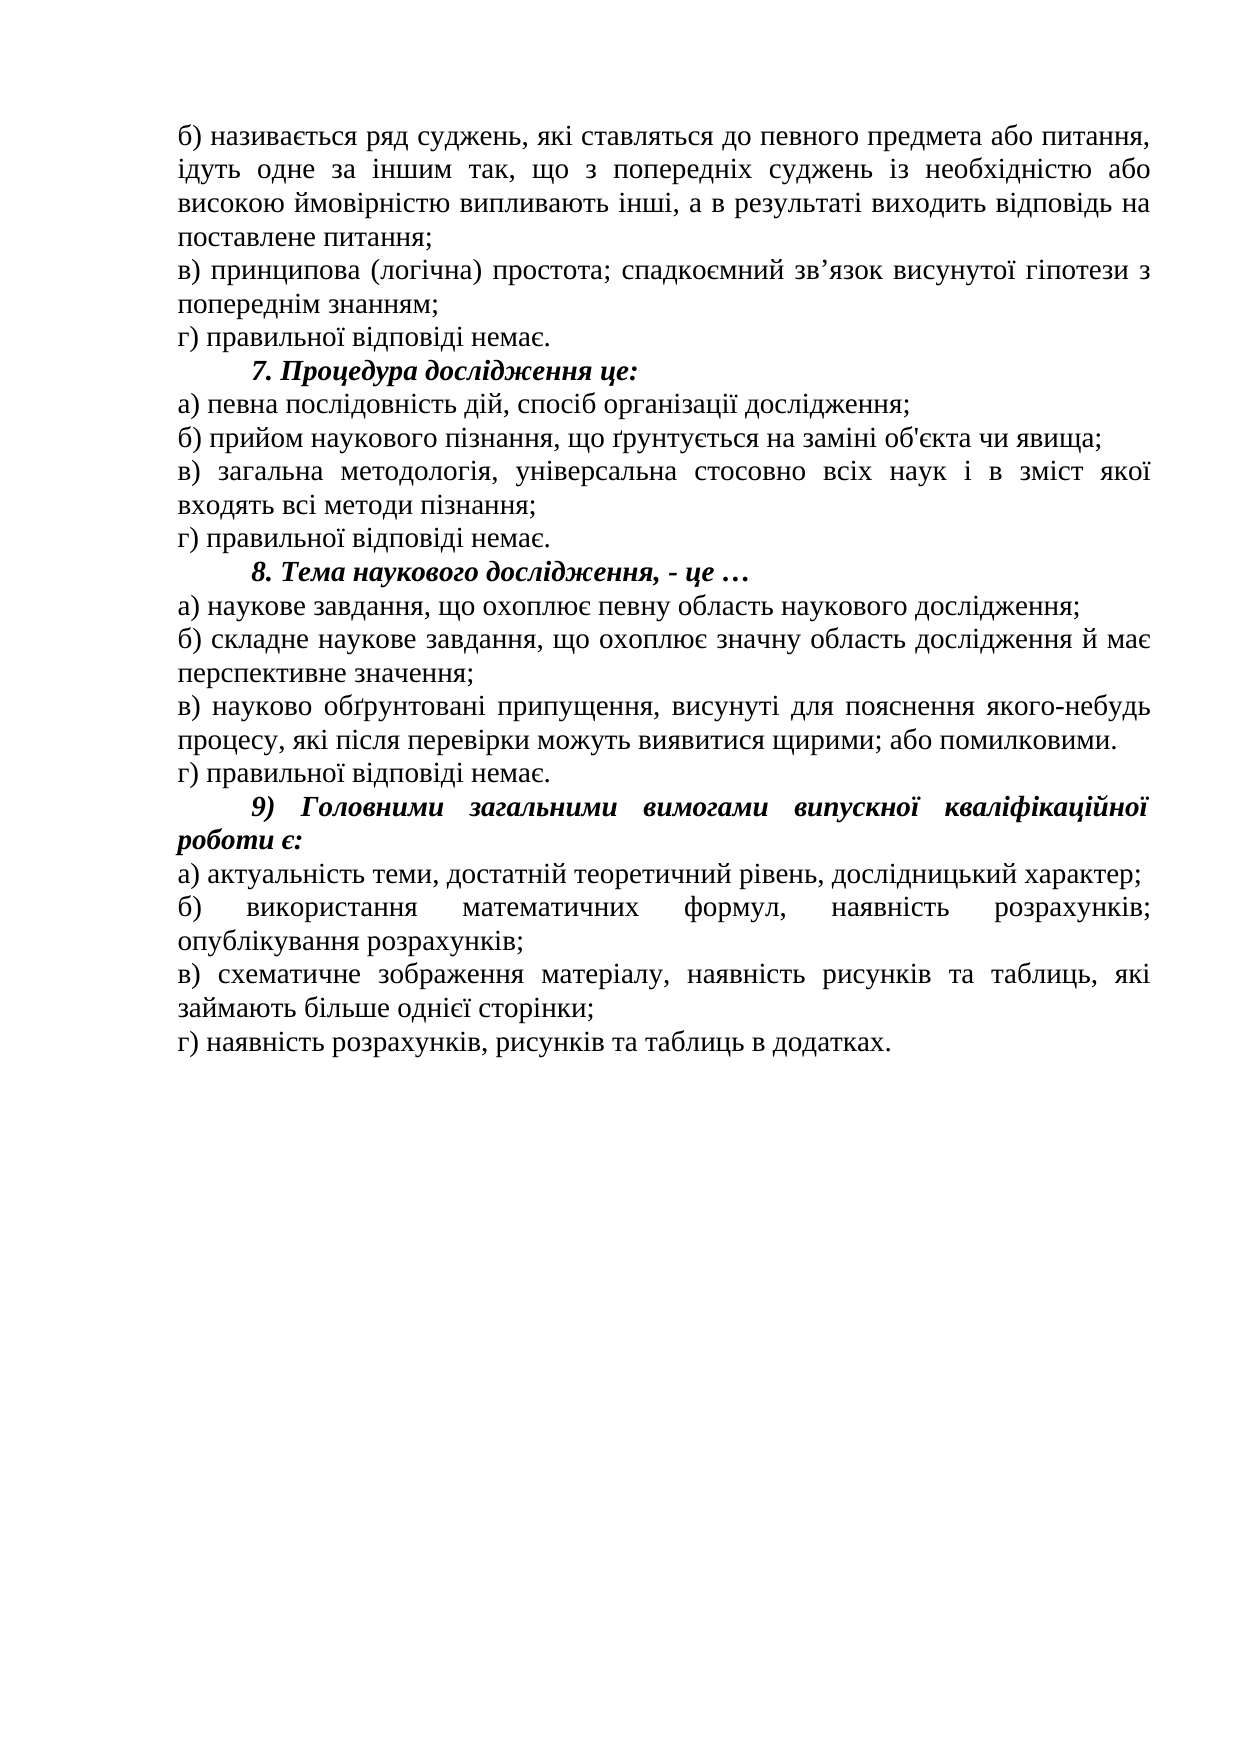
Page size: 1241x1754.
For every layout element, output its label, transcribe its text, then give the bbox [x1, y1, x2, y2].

text а) певна послідовність дій, спосіб організації дослідження; [177, 386, 1152, 420]
text г) правильної відповіді немає. [177, 521, 1152, 554]
text в) загальна методологія, універсальна стосовно всіх наук і в зміст якої входять всі методи пізнання; [177, 453, 1152, 521]
text а) наукове завдання, що охоплює певну область наукового дослідження; [177, 588, 1152, 621]
text 9) Головними загальними вимогами випускної кваліфікаційної роботи є: [177, 789, 1152, 856]
text в) схематичне зображення матеріалу, наявність рисунків та таблиць, які займають більше однієї сторінки; [177, 957, 1152, 1024]
text б) називається ряд суджень, які ставляться до певного предмета або питання, ідуть одне за іншим так, що з попередніх суджень із необхідністю або високою ймовірністю випливають інші, а в результаті виходить відповідь на поставлене питання; [177, 118, 1152, 252]
text в) науково обґрунтовані припущення, висунуті для пояснення якого-небудь процесу, які після перевірки можуть виявитися щирими; або помилковими. [177, 688, 1152, 755]
text г) правильної відповіді немає. [177, 319, 1152, 353]
text 7. Процедура дослідження це: [177, 353, 1152, 386]
text в) принципова (логічна) простота; спадкоємний зв’язок висунутої гіпотези з попереднім знанням; [177, 252, 1152, 319]
text 8. Тема наукового дослідження, - це … [177, 554, 1152, 588]
text б) складне наукове завдання, що охоплює значну область дослідження й має перспективне значення; [177, 621, 1152, 688]
text г) наявність розрахунків, рисунків та таблиць в додатках. [177, 1024, 1152, 1057]
text б) прийом наукового пізнання, що ґрунтується на заміні об'єкта чи явища; [177, 420, 1152, 453]
text б) використання математичних формул, наявність розрахунків; опублікування розрахунків; [177, 889, 1152, 957]
text а) актуальність теми, достатній теоретичний рівень, дослідницький характер; [177, 856, 1152, 889]
text г) правильної відповіді немає. [177, 755, 1152, 789]
